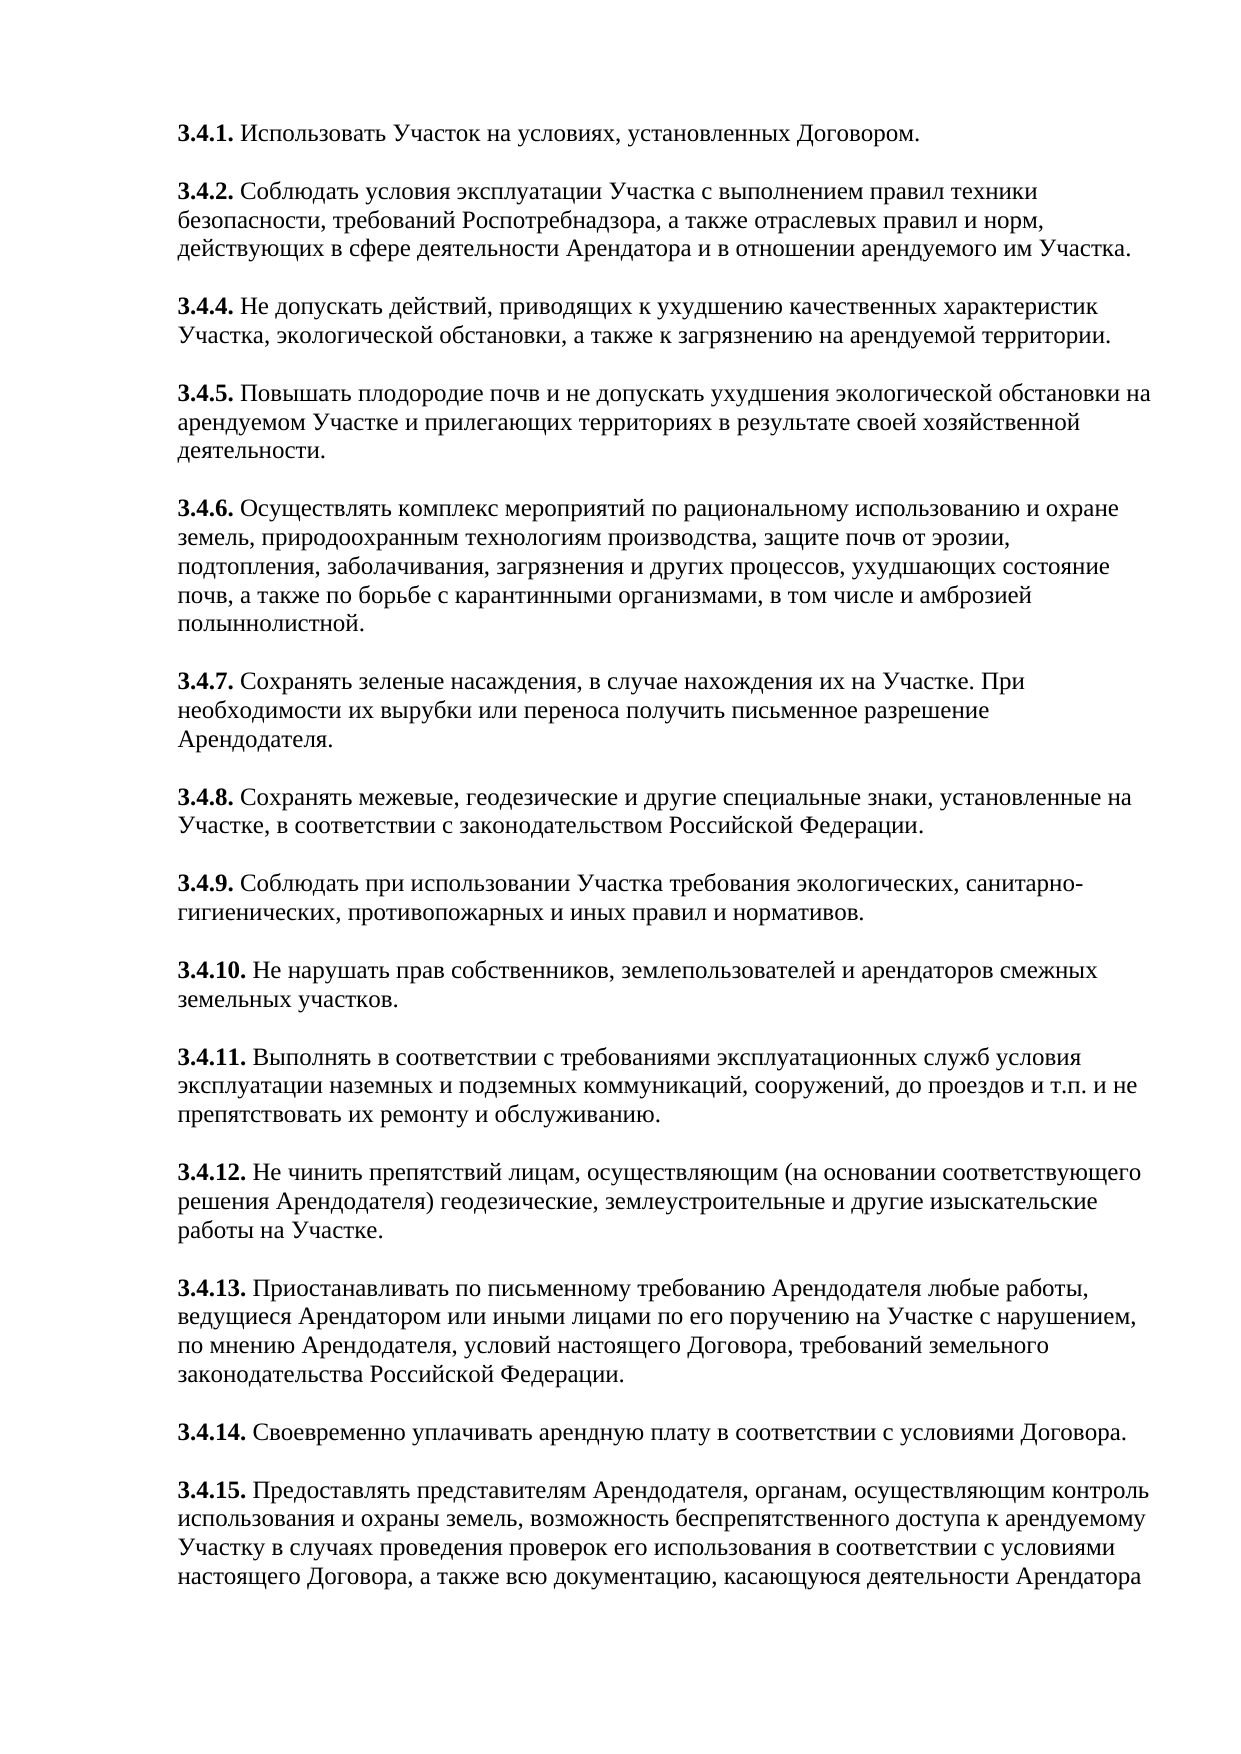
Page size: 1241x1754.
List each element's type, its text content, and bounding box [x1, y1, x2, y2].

text 3.4.6. Осуществлять комплекс мероприятий по рациональному использованию и охране земель, природоохранным технологиям производства, защите почв от эрозии, подтопления, заболачивания, загрязнения и других процессов, ухудшающих состояние почв, а также по борьбе с карантинными организмами, в том числе и амброзией полыннолистной. [177, 493, 1152, 637]
text 3.4.1. Использовать Участок на условиях, установленных Договором. [177, 118, 1152, 147]
text 3.4.10. Не нарушать прав собственников, землепользователей и арендаторов смежных земельных участков. [177, 955, 1152, 1013]
text 3.4.2. Соблюдать условия эксплуатации Участка с выполнением правил техники безопасности, требований Роспотребнадзора, а также отраслевых правил и норм, действующих в сфере деятельности Арендатора и в отношении арендуемого им Участка. [177, 176, 1152, 262]
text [177, 1475, 1152, 1590]
text 3.4.8. Сохранять межевые, геодезические и другие специальные знаки, установленные на Участке, в соответствии с законодательством Российской Федерации. [177, 782, 1152, 839]
text 3.4.4. Не допускать действий, приводящих к ухудшению качественных характеристик Участка, экологической обстановки, а также к загрязнению на арендуемой территории. [177, 291, 1152, 349]
text 3.4.12. Не чинить препятствий лицам, осуществляющим (на основании соответствующего решения Арендодателя) геодезические, землеустроительные и другие изыскательские работы на Участке. [177, 1157, 1152, 1243]
text 3.4.9. Соблюдать при использовании Участка требования экологических, санитарно-гигиенических, противопожарных и иных правил и нормативов. [177, 868, 1152, 926]
text 3.4.13. Приостанавливать по письменному требованию Арендодателя любые работы, ведущиеся Арендатором или иными лицами по его поручению на Участке с нарушением, по мнению Арендодателя, условий настоящего Договора, требований земельного законодательства Российской Федерации. [177, 1273, 1152, 1388]
text 3.4.14. Своевременно уплачивать арендную плату в соответствии с условиями Договора. [177, 1417, 1152, 1446]
text 3.4.5. Повышать плодородие почв и не допускать ухудшения экологической обстановки на арендуемом Участке и прилегающих территориях в результате своей хозяйственной деятельности. [177, 378, 1152, 464]
text 3.4.11. Выполнять в соответствии с требованиями эксплуатационных служб условия эксплуатации наземных и подземных коммуникаций, сооружений, до проездов и т.п. и не препятствовать их ремонту и обслуживанию. [177, 1042, 1152, 1128]
text 3.4.7. Сохранять зеленые насаждения, в случае нахождения их на Участке. При необходимости их вырубки или переноса получить письменное разрешение Арендодателя. [177, 666, 1152, 753]
